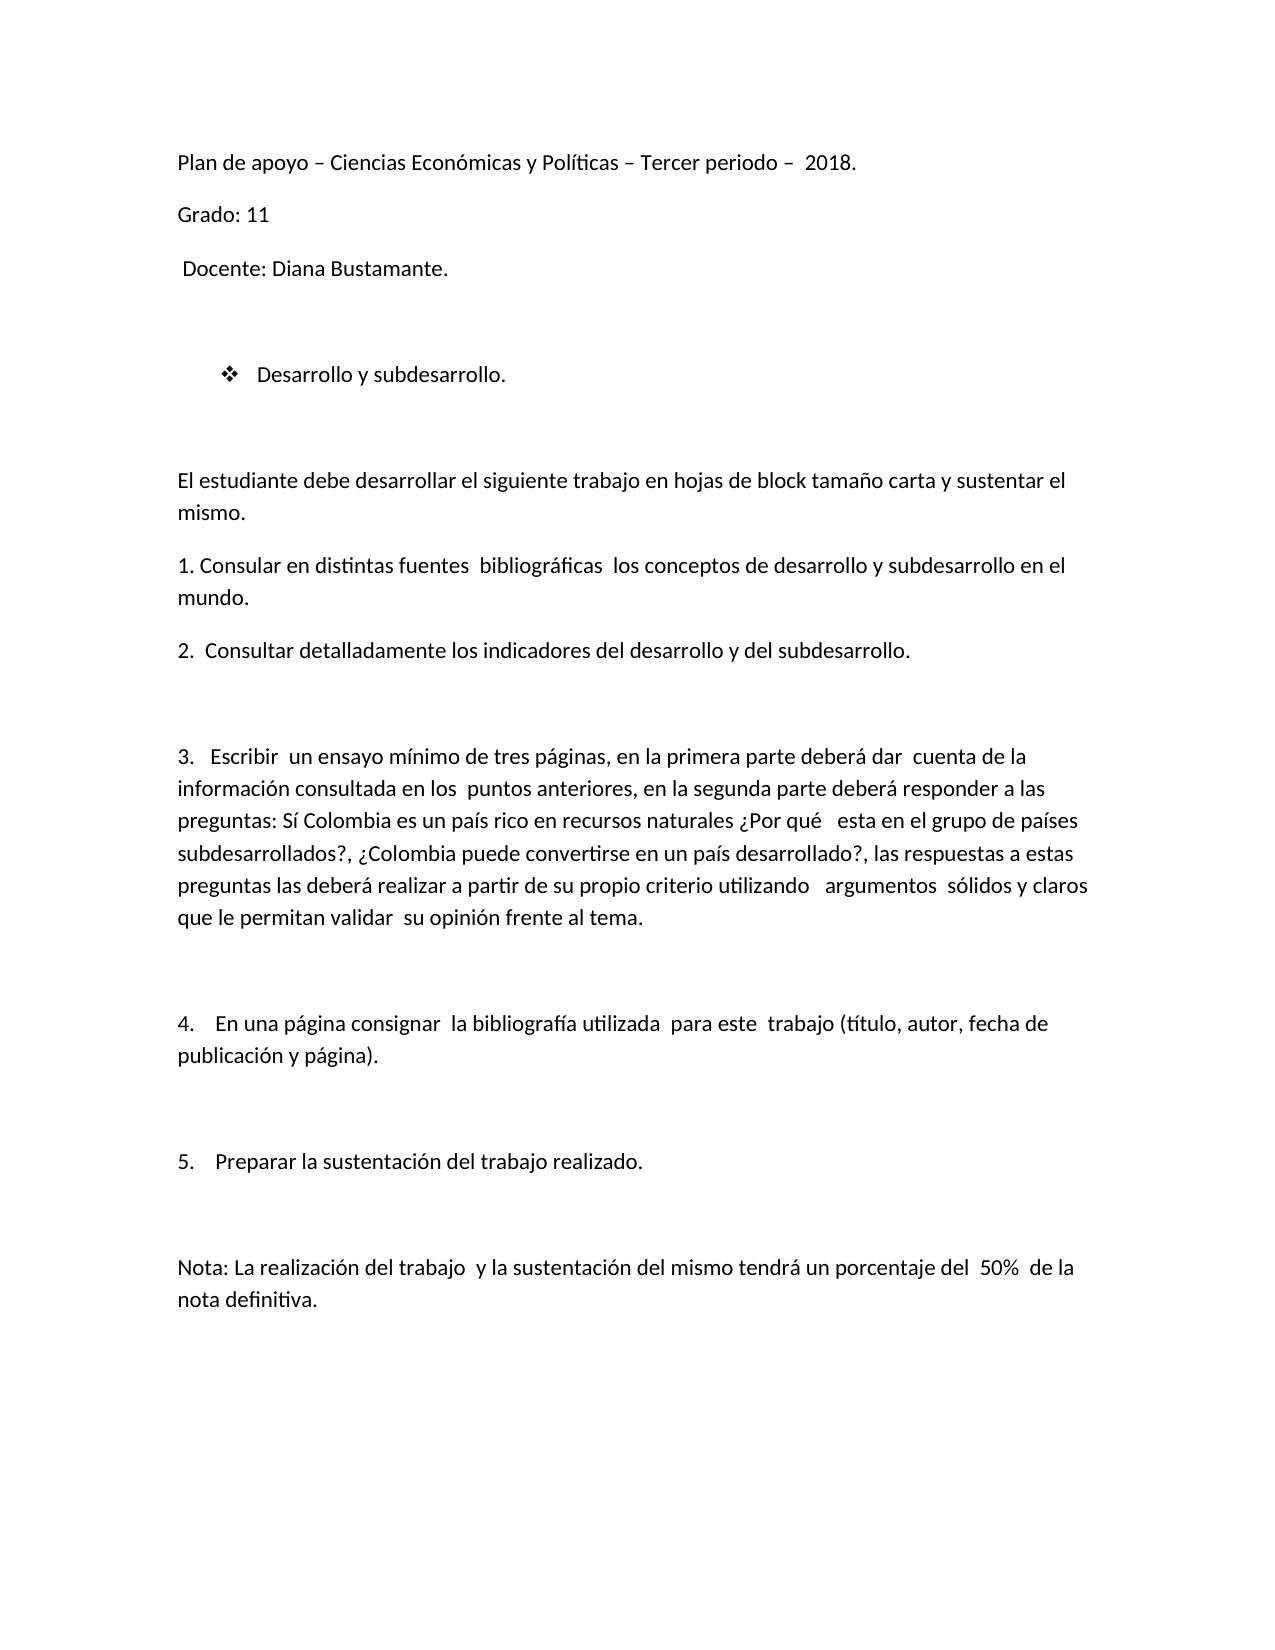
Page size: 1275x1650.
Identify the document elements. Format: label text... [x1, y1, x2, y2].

text Docente: Diana Bustamante. [177, 254, 1098, 282]
text 4. En una página consignar la bibliografía utilizada para este trabajo (título, autor, fecha de publicación y página). [177, 1009, 1098, 1069]
text 5. Preparar la sustentación del trabajo realizado. [177, 1147, 1098, 1175]
text Plan de apoyo – Ciencias Económicas y Políticas – Tercer periodo – 2018. [177, 148, 1098, 176]
text El estudiante debe desarrollar el siguiente trabajo en hojas de block tamaño carta y sustentar el mismo. [177, 466, 1098, 526]
text 2. Consultar detalladamente los indicadores del desarrollo y del subdesarrollo. [177, 636, 1098, 664]
list Desarrollo y subdesarrollo. [219, 360, 1098, 388]
text Grado: 11 [177, 201, 1098, 229]
text 3. Escribir un ensayo mínimo de tres páginas, en la primera parte deberá dar cuenta de la información consultada en los puntos anteriores, en la segunda parte deberá responder a las preguntas: Sí Colombia es un país rico en recursos naturales ¿Por qué esta en el grupo de países subdesarrollados?, ¿Colombia puede convertirse en un país desarrollado?, las respuestas a estas preguntas las deberá realizar a partir de su propio criterio utilizando argumentos sólidos y claros que le permitan validar su opinión frente al tema. [177, 742, 1098, 931]
text 1. Consular en distintas fuentes bibliográficas los conceptos de desarrollo y subdesarrollo en el mundo. [177, 551, 1098, 611]
text Nota: La realización del trabajo y la sustentación del mismo tendrá un porcentaje del 50% de la nota definitiva. [177, 1253, 1098, 1314]
